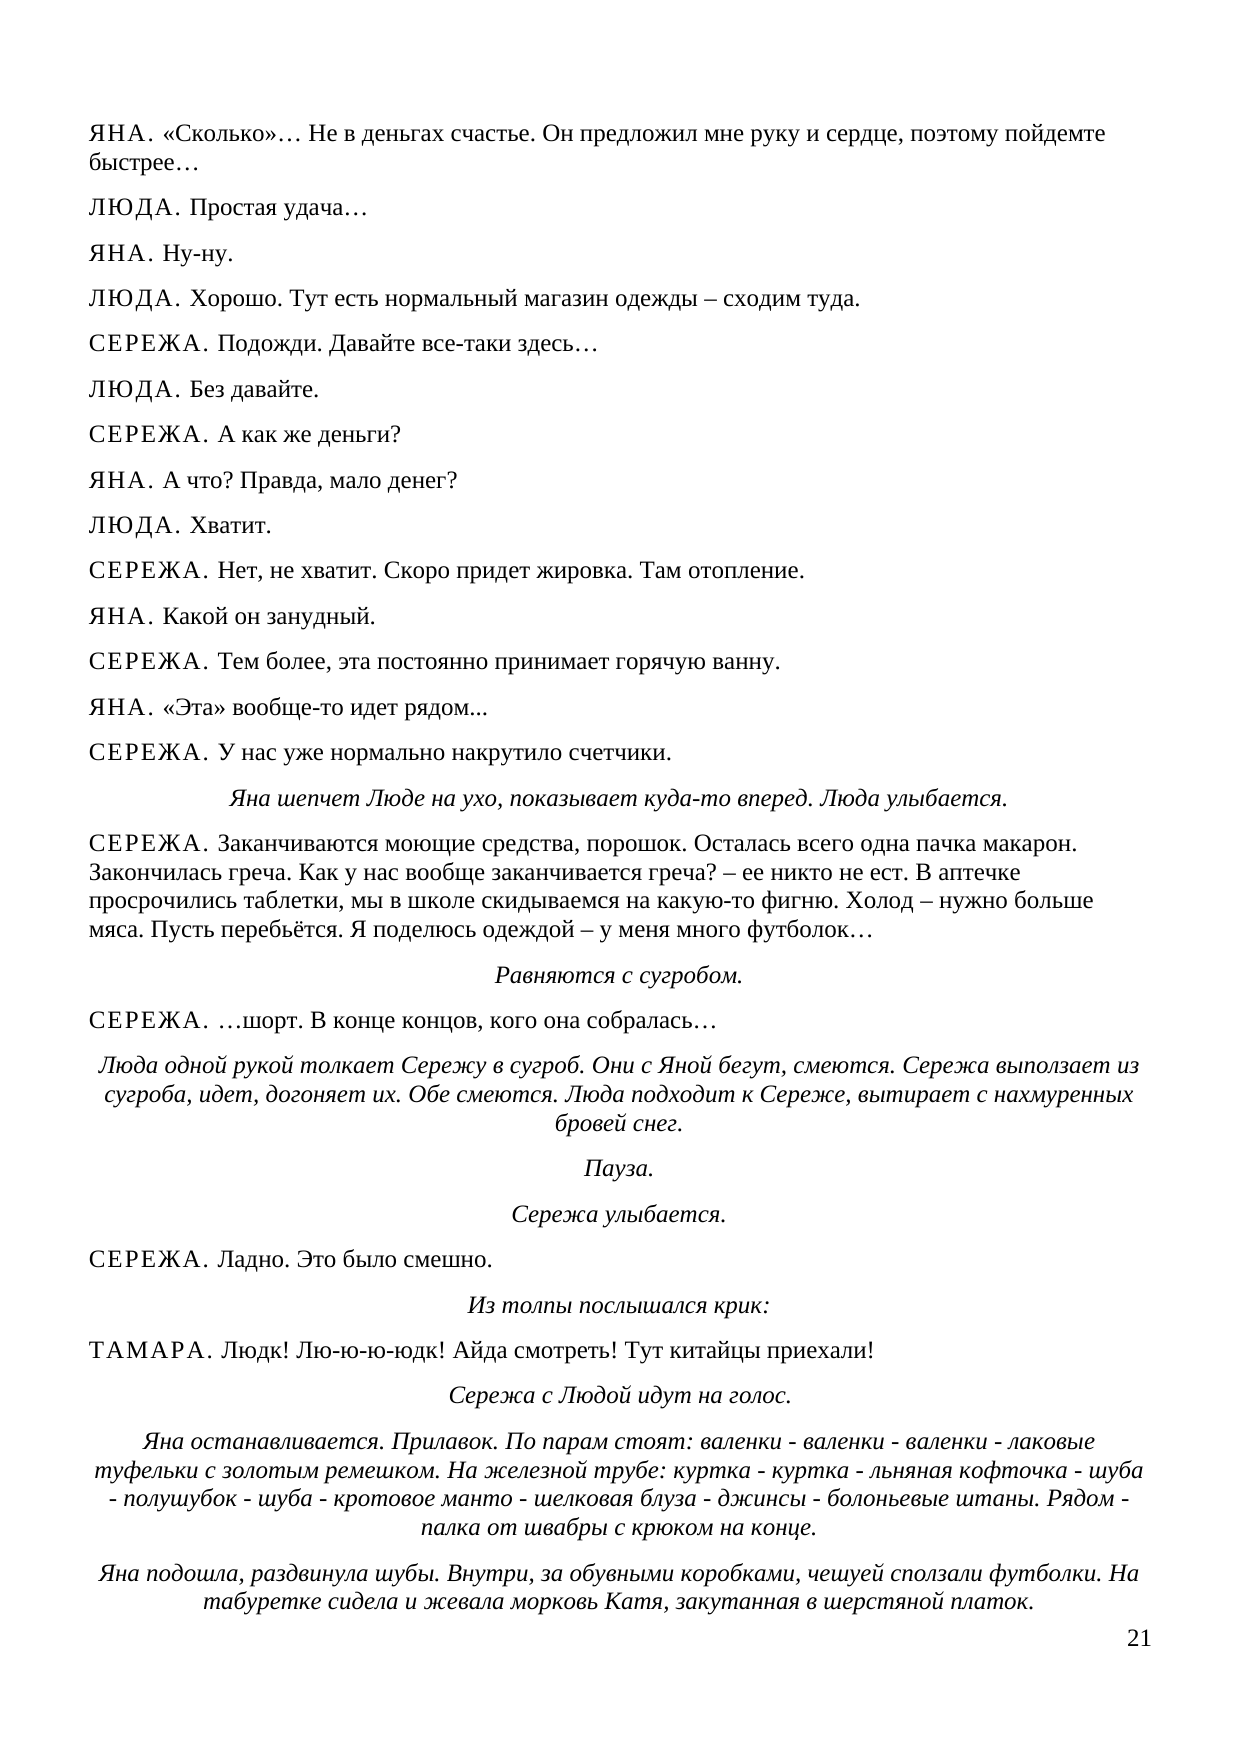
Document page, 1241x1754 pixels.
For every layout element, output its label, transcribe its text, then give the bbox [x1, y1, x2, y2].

text Сережа улыбается. [88, 1199, 1152, 1228]
text СЕРЕЖА. Ладно. Это было смешно. [88, 1244, 1152, 1273]
text Яна шепчет Люде на ухо, показывает куда-то вперед. Люда улыбается. [88, 783, 1152, 811]
text ЛЮДА. Хватит. [88, 510, 1152, 539]
text Люда одной рукой толкает Сережу в сугроб. Они с Яной бегут, смеются. Сережа выползает из сугроба, идет, догоняет их. Обе смеются. Люда подходит к Сереже, вытирает с нахмуренных бровей снег. [88, 1051, 1152, 1137]
text ЯНА. Какой он занудный. [88, 601, 1152, 630]
text Пауза. [88, 1153, 1152, 1182]
text ЛЮДА. Хорошо. Тут есть нормальный магазин одежды – сходим туда. [88, 283, 1152, 312]
text ЛЮДА. Без давайте. [88, 374, 1152, 403]
text СЕРЕЖА. Подожди. Давайте все-таки здесь… [88, 328, 1152, 357]
text ТАМАРА. Людк! Лю-ю-ю-юдк! Айда смотреть! Тут китайцы приехали! [88, 1335, 1152, 1364]
text СЕРЕЖА. Тем более, эта постоянно принимает горячую ванну. [88, 646, 1152, 675]
text СЕРЕЖА. У нас уже нормально накрутило счетчики. [88, 737, 1152, 766]
text СЕРЕЖА. А как же деньги? [88, 419, 1152, 448]
text Равняются с сугробом. [88, 960, 1152, 988]
text ЛЮДА. Простая удача… [88, 192, 1152, 221]
text СЕРЕЖА. Нет, не хватит. Скоро придет жировка. Там отопление. [88, 556, 1152, 584]
text СЕРЕЖА. Заканчиваются моющие средства, порошок. Осталась всего одна пачка макарон. Закончилась греча. Как у нас вообще заканчивается греча? – ее никто не ест. В аптечке просрочились таблетки, мы в школе скидываемся на какую-то фигню. Холод – нужно больше мяса. Пусть перебьётся. Я поделюсь одеждой – у меня много футболок… [88, 828, 1152, 943]
text ЯНА. «Эта» вообще-то идет рядом... [88, 692, 1152, 721]
text ЯНА. «Сколько»… Не в деньгах счастье. Он предложил мне руку и сердце, поэтому пойдемте быстрее… [88, 118, 1152, 176]
text Яна останавливается. Прилавок. По парам стоят: валенки - валенки - валенки - лаковые туфельки с золотым ремешком. На железной трубе: куртка - куртка - льняная кофточка - шуба - полушубок - шуба - кротовое манто - шелковая блуза - джинсы - болоньевые штаны. Рядом - палка от швабры с крюком на конце. [88, 1426, 1152, 1541]
text СЕРЕЖА. …шорт. В конце концов, кого она собралась… [88, 1005, 1152, 1034]
text ЯНА. А что? Правда, мало денег? [88, 465, 1152, 493]
text ЯНА. Ну-ну. [88, 238, 1152, 266]
text Из толпы послышался крик: [88, 1290, 1152, 1318]
text Яна подошла, раздвинула шубы. Внутри, за обувными коробками, чешуей сползали футболки. На табуретке сидела и жевала морковь Катя, закутанная в шерстяной платок. [88, 1558, 1152, 1615]
text Сережа с Людой идут на голос. [88, 1381, 1152, 1409]
